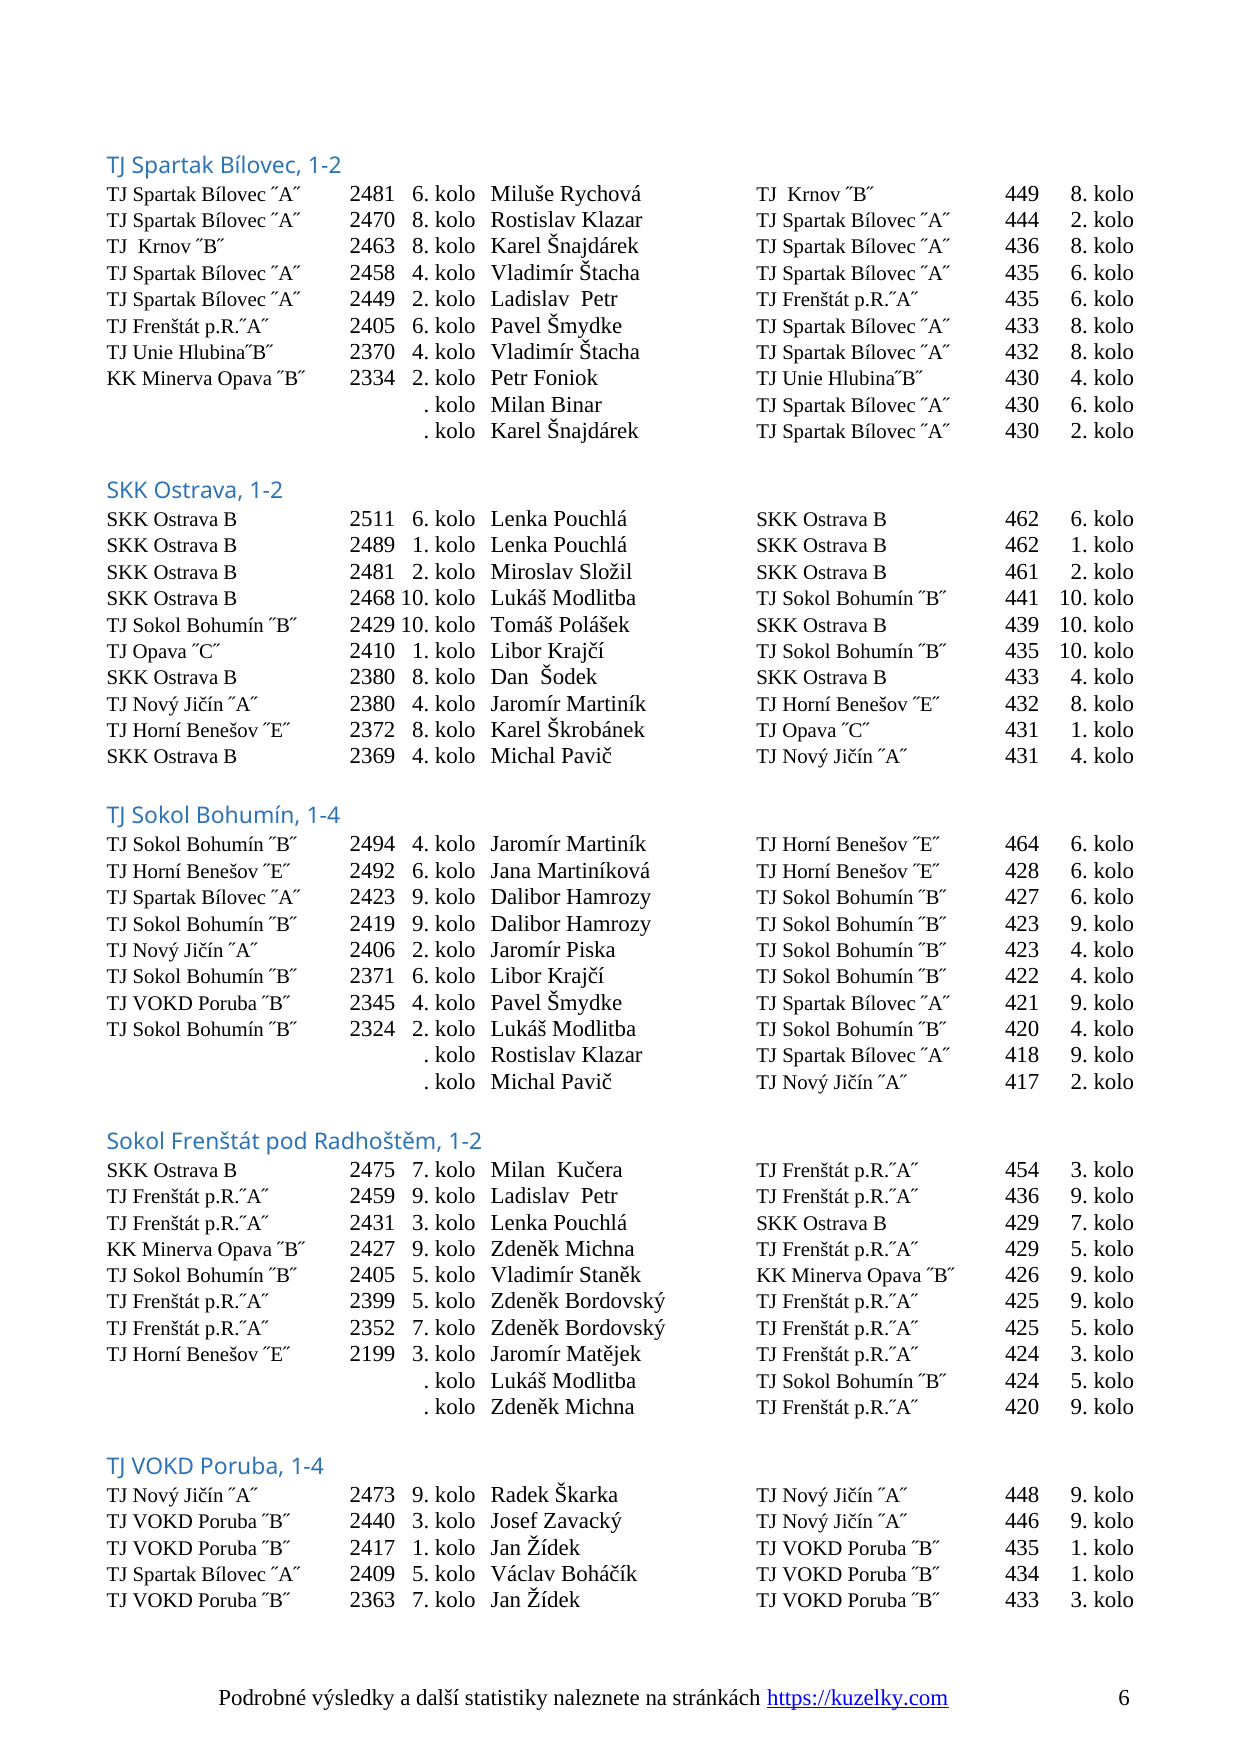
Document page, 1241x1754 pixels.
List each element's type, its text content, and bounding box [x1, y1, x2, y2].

text TJ Spartak Bílovec ˝A˝ 2470 8. kolo Rostislav Klazar TJ Spartak Bílovec ˝A˝ 444 2. kolo [106, 206, 1134, 233]
text TJ Sokol Bohumín ˝B˝ 2371 6. kolo Libor Krajčí TJ Sokol Bohumín ˝B˝ 422 4. kolo [106, 962, 1134, 989]
subtitle TJ Sokol Bohumín, 1-4 [106, 799, 1134, 831]
text TJ Nový Jičín ˝A˝ 2406 2. kolo Jaromír Piska TJ Sokol Bohumín ˝B˝ 423 4. kolo [106, 936, 1134, 962]
text TJ Horní Benešov ˝E˝ 2199 3. kolo Jaromír Matějek TJ Frenštát p.R.˝A˝ 424 3. kolo [106, 1340, 1134, 1367]
text . kolo Lukáš Modlitba TJ Sokol Bohumín ˝B˝ 424 5. kolo [106, 1367, 1134, 1393]
text TJ Sokol Bohumín ˝B˝ 2419 9. kolo Dalibor Hamrozy TJ Sokol Bohumín ˝B˝ 423 9. kolo [106, 909, 1134, 936]
subtitle Sokol Frenštát pod Radhoštěm, 1-2 [106, 1124, 1134, 1156]
text . kolo Rostislav Klazar TJ Spartak Bílovec ˝A˝ 418 9. kolo [106, 1041, 1134, 1068]
text KK Minerva Opava ˝B˝ 2334 2. kolo Petr Foniok TJ Unie Hlubina˝B˝ 430 4. kolo [106, 364, 1134, 391]
text TJ Spartak Bílovec ˝A˝ 2449 2. kolo Ladislav Petr TJ Frenštát p.R.˝A˝ 435 6. kolo [106, 285, 1134, 312]
text TJ Unie Hlubina˝B˝ 2370 4. kolo Vladimír Štacha TJ Spartak Bílovec ˝A˝ 432 8. kolo [106, 338, 1134, 364]
text TJ Sokol Bohumín ˝B˝ 2405 5. kolo Vladimír Staněk KK Minerva Opava ˝B˝ 426 9. kolo [106, 1261, 1134, 1288]
text TJ VOKD Poruba ˝B˝ 2363 7. kolo Jan Žídek TJ VOKD Poruba ˝B˝ 433 3. kolo [106, 1587, 1134, 1613]
text TJ Frenštát p.R.˝A˝ 2431 3. kolo Lenka Pouchlá SKK Ostrava B 429 7. kolo [106, 1208, 1134, 1235]
text . kolo Karel Šnajdárek TJ Spartak Bílovec ˝A˝ 430 2. kolo [106, 417, 1134, 443]
text . kolo Milan Binar TJ Spartak Bílovec ˝A˝ 430 6. kolo [106, 391, 1134, 417]
text TJ Nový Jičín ˝A˝ 2473 9. kolo Radek Škarka TJ Nový Jičín ˝A˝ 448 9. kolo [106, 1481, 1134, 1507]
text SKK Ostrava B 2369 4. kolo Michal Pavič TJ Nový Jičín ˝A˝ 431 4. kolo [106, 742, 1134, 769]
text SKK Ostrava B 2511 6. kolo Lenka Pouchlá SKK Ostrava B 462 6. kolo [106, 505, 1134, 532]
text TJ Horní Benešov ˝E˝ 2372 8. kolo Karel Škrobánek TJ Opava ˝C˝ 431 1. kolo [106, 716, 1134, 742]
text SKK Ostrava B 2380 8. kolo Dan Šodek SKK Ostrava B 433 4. kolo [106, 663, 1134, 690]
text TJ Sokol Bohumín ˝B˝ 2429 10. kolo Tomáš Polášek SKK Ostrava B 439 10. kolo [106, 611, 1134, 637]
text TJ Spartak Bílovec ˝A˝ 2409 5. kolo Václav Boháčík TJ VOKD Poruba ˝B˝ 434 1. kolo [106, 1560, 1134, 1587]
text TJ Sokol Bohumín ˝B˝ 2494 4. kolo Jaromír Martiník TJ Horní Benešov ˝E˝ 464 6. kolo [106, 831, 1134, 857]
subtitle TJ VOKD Poruba, 1-4 [106, 1450, 1134, 1481]
text SKK Ostrava B 2468 10. kolo Lukáš Modlitba TJ Sokol Bohumín ˝B˝ 441 10. kolo [106, 584, 1134, 611]
subtitle SKK Ostrava, 1-2 [106, 474, 1134, 505]
text TJ Nový Jičín ˝A˝ 2380 4. kolo Jaromír Martiník TJ Horní Benešov ˝E˝ 432 8. kolo [106, 690, 1134, 716]
text TJ Krnov ˝B˝ 2463 8. kolo Karel Šnajdárek TJ Spartak Bílovec ˝A˝ 436 8. kolo [106, 233, 1134, 259]
text TJ Frenštát p.R.˝A˝ 2399 5. kolo Zdeněk Bordovský TJ Frenštát p.R.˝A˝ 425 9. kolo [106, 1288, 1134, 1314]
text TJ Frenštát p.R.˝A˝ 2405 6. kolo Pavel Šmydke TJ Spartak Bílovec ˝A˝ 433 8. kolo [106, 312, 1134, 338]
text TJ VOKD Poruba ˝B˝ 2440 3. kolo Josef Zavacký TJ Nový Jičín ˝A˝ 446 9. kolo [106, 1507, 1134, 1534]
text TJ Horní Benešov ˝E˝ 2492 6. kolo Jana Martiníková TJ Horní Benešov ˝E˝ 428 6. kolo [106, 857, 1134, 883]
subtitle TJ Spartak Bílovec, 1-2 [106, 149, 1134, 180]
text SKK Ostrava B 2481 2. kolo Miroslav Složil SKK Ostrava B 461 2. kolo [106, 558, 1134, 584]
text . kolo Zdeněk Michna TJ Frenštát p.R.˝A˝ 420 9. kolo [106, 1393, 1134, 1419]
text TJ VOKD Poruba ˝B˝ 2417 1. kolo Jan Žídek TJ VOKD Poruba ˝B˝ 435 1. kolo [106, 1534, 1134, 1560]
text TJ Frenštát p.R.˝A˝ 2352 7. kolo Zdeněk Bordovský TJ Frenštát p.R.˝A˝ 425 5. kolo [106, 1314, 1134, 1340]
text TJ Spartak Bílovec ˝A˝ 2481 6. kolo Miluše Rychová TJ Krnov ˝B˝ 449 8. kolo [106, 180, 1134, 206]
text SKK Ostrava B 2489 1. kolo Lenka Pouchlá SKK Ostrava B 462 1. kolo [106, 532, 1134, 558]
text TJ Sokol Bohumín ˝B˝ 2324 2. kolo Lukáš Modlitba TJ Sokol Bohumín ˝B˝ 420 4. kolo [106, 1015, 1134, 1041]
text . kolo Michal Pavič TJ Nový Jičín ˝A˝ 417 2. kolo [106, 1068, 1134, 1094]
text TJ VOKD Poruba ˝B˝ 2345 4. kolo Pavel Šmydke TJ Spartak Bílovec ˝A˝ 421 9. kolo [106, 989, 1134, 1015]
text TJ Spartak Bílovec ˝A˝ 2423 9. kolo Dalibor Hamrozy TJ Sokol Bohumín ˝B˝ 427 6. kolo [106, 883, 1134, 909]
text SKK Ostrava B 2475 7. kolo Milan Kučera TJ Frenštát p.R.˝A˝ 454 3. kolo [106, 1156, 1134, 1182]
text TJ Spartak Bílovec ˝A˝ 2458 4. kolo Vladimír Štacha TJ Spartak Bílovec ˝A˝ 435 6. kolo [106, 259, 1134, 285]
text KK Minerva Opava ˝B˝ 2427 9. kolo Zdeněk Michna TJ Frenštát p.R.˝A˝ 429 5. kolo [106, 1235, 1134, 1261]
text TJ Opava ˝C˝ 2410 1. kolo Libor Krajčí TJ Sokol Bohumín ˝B˝ 435 10. kolo [106, 637, 1134, 663]
text TJ Frenštát p.R.˝A˝ 2459 9. kolo Ladislav Petr TJ Frenštát p.R.˝A˝ 436 9. kolo [106, 1182, 1134, 1208]
